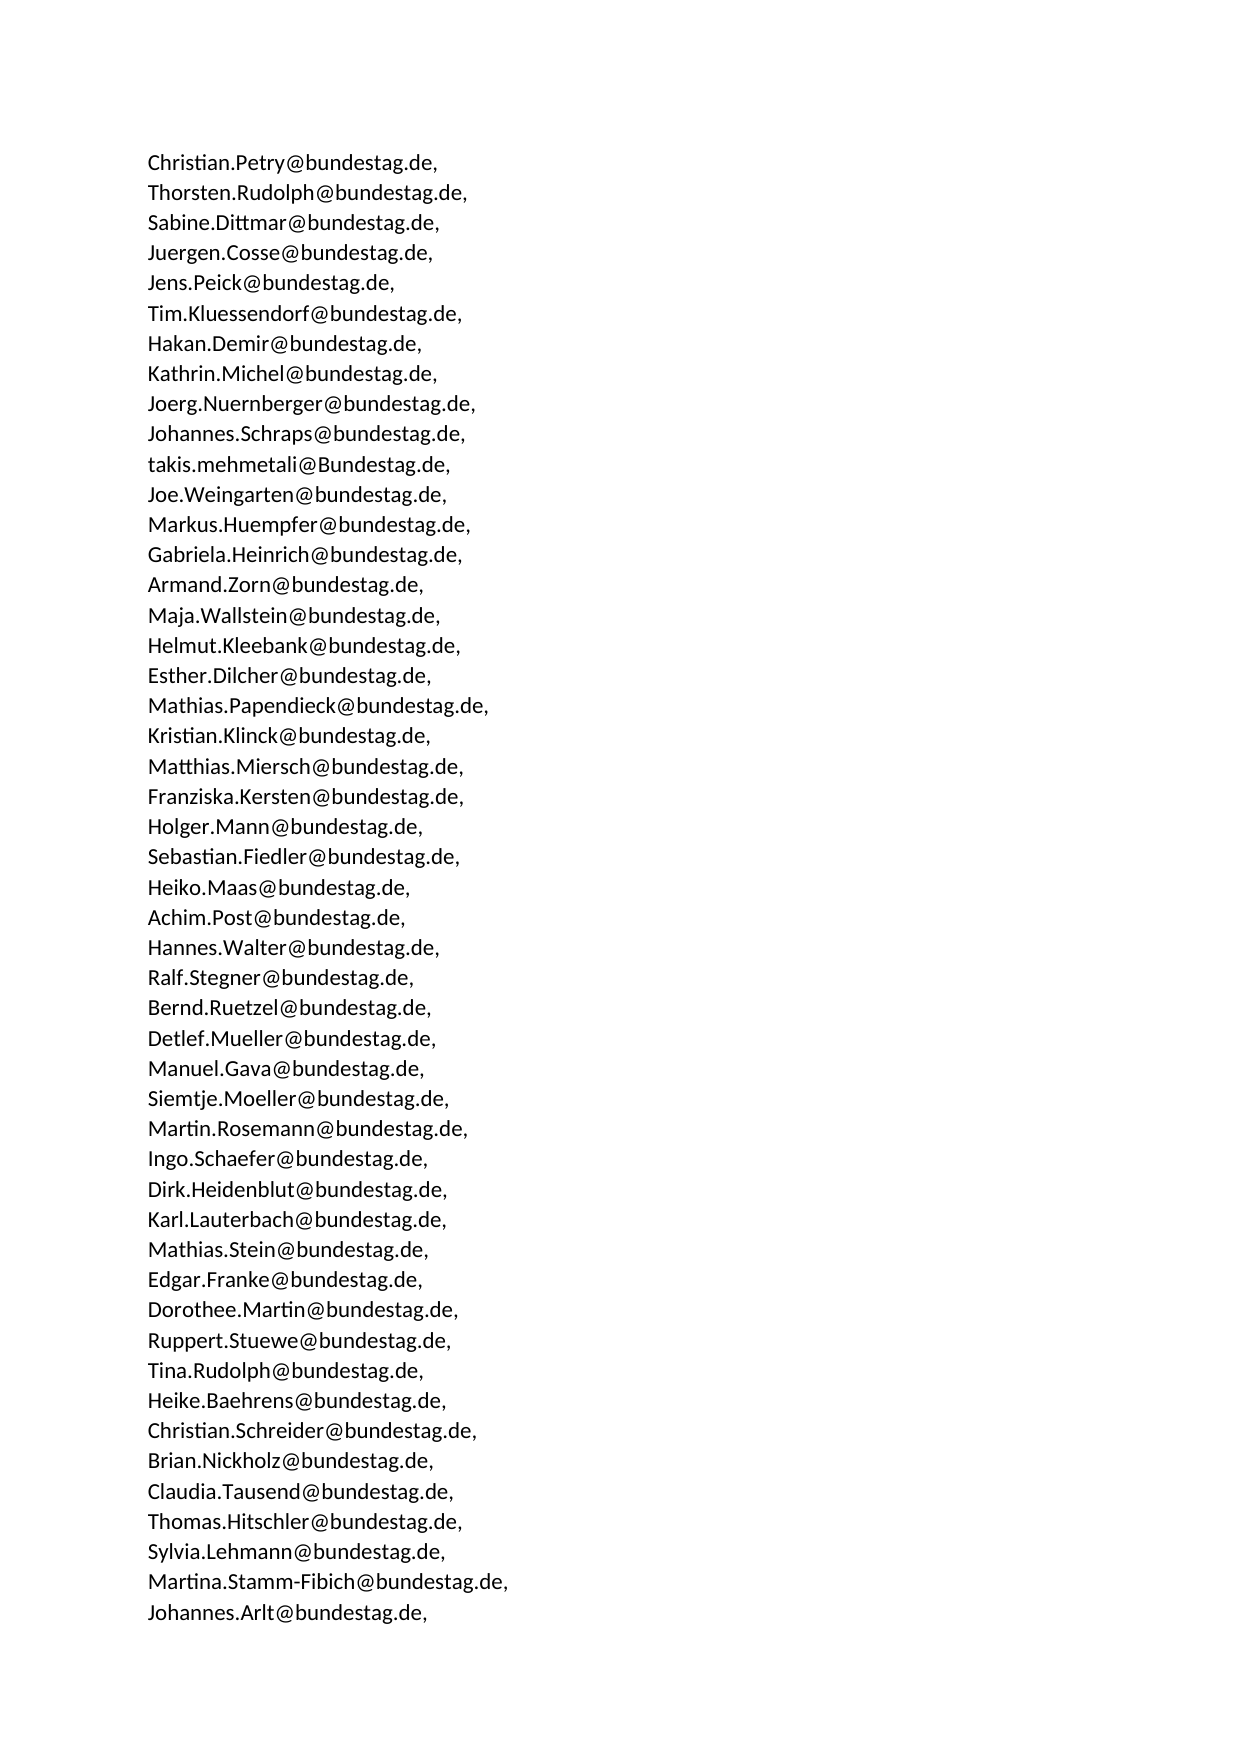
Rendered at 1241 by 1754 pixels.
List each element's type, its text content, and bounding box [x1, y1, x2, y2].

text Kathrin.Michel@bundestag.de, [148, 359, 1093, 387]
text Thomas.Hitschler@bundestag.de, [148, 1507, 1093, 1535]
text Holger.Mann@bundestag.de, [148, 812, 1093, 840]
text Dirk.Heidenblut@bundestag.de, [148, 1175, 1093, 1203]
text Mathias.Stein@bundestag.de, [148, 1235, 1093, 1263]
text Sebastian.Fiedler@bundestag.de, [148, 842, 1093, 870]
text Franziska.Kersten@bundestag.de, [148, 782, 1093, 810]
text Esther.Dilcher@bundestag.de, [148, 661, 1093, 689]
text Dorothee.Martin@bundestag.de, [148, 1296, 1093, 1323]
text Thorsten.Rudolph@bundestag.de, [148, 178, 1093, 206]
text Juergen.Cosse@bundestag.de, [148, 238, 1093, 266]
text Joerg.Nuernberger@bundestag.de, [148, 389, 1093, 417]
text Armand.Zorn@bundestag.de, [148, 571, 1093, 598]
text Manuel.Gava@bundestag.de, [148, 1054, 1093, 1082]
text Hannes.Walter@bundestag.de, [148, 933, 1093, 961]
text Claudia.Tausend@bundestag.de, [148, 1477, 1093, 1505]
text Hakan.Demir@bundestag.de, [148, 329, 1093, 357]
text Brian.Nickholz@bundestag.de, [148, 1447, 1093, 1474]
text Matthias.Miersch@bundestag.de, [148, 752, 1093, 780]
text Christian.Petry@bundestag.de, [148, 148, 1093, 176]
text Johannes.Schraps@bundestag.de, [148, 419, 1093, 447]
text Achim.Post@bundestag.de, [148, 903, 1093, 931]
text Christian.Schreider@bundestag.de, [148, 1416, 1093, 1444]
text Martina.Stamm-Fibich@bundestag.de, [148, 1567, 1093, 1595]
text Sylvia.Lehmann@bundestag.de, [148, 1537, 1093, 1565]
text Sabine.Dittmar@bundestag.de, [148, 208, 1093, 236]
text Helmut.Kleebank@bundestag.de, [148, 631, 1093, 659]
text Kristian.Klinck@bundestag.de, [148, 722, 1093, 749]
text takis.mehmetali@Bundestag.de, [148, 450, 1093, 478]
text Markus.Huempfer@bundestag.de, [148, 510, 1093, 538]
text Maja.Wallstein@bundestag.de, [148, 601, 1093, 629]
text Bernd.Ruetzel@bundestag.de, [148, 993, 1093, 1021]
text Ingo.Schaefer@bundestag.de, [148, 1144, 1093, 1172]
text Siemtje.Moeller@bundestag.de, [148, 1084, 1093, 1112]
text Heike.Baehrens@bundestag.de, [148, 1386, 1093, 1414]
text Ralf.Stegner@bundestag.de, [148, 963, 1093, 991]
text Karl.Lauterbach@bundestag.de, [148, 1205, 1093, 1233]
text Ruppert.Stuewe@bundestag.de, [148, 1326, 1093, 1354]
text Joe.Weingarten@bundestag.de, [148, 480, 1093, 508]
text Mathias.Papendieck@bundestag.de, [148, 691, 1093, 719]
text Tina.Rudolph@bundestag.de, [148, 1356, 1093, 1384]
text Edgar.Franke@bundestag.de, [148, 1265, 1093, 1293]
text Martin.Rosemann@bundestag.de, [148, 1114, 1093, 1142]
text Jens.Peick@bundestag.de, [148, 268, 1093, 296]
text Gabriela.Heinrich@bundestag.de, [148, 540, 1093, 568]
text Detlef.Mueller@bundestag.de, [148, 1024, 1093, 1052]
text Heiko.Maas@bundestag.de, [148, 873, 1093, 901]
text Johannes.Arlt@bundestag.de, [148, 1598, 1093, 1626]
text Tim.Kluessendorf@bundestag.de, [148, 299, 1093, 327]
